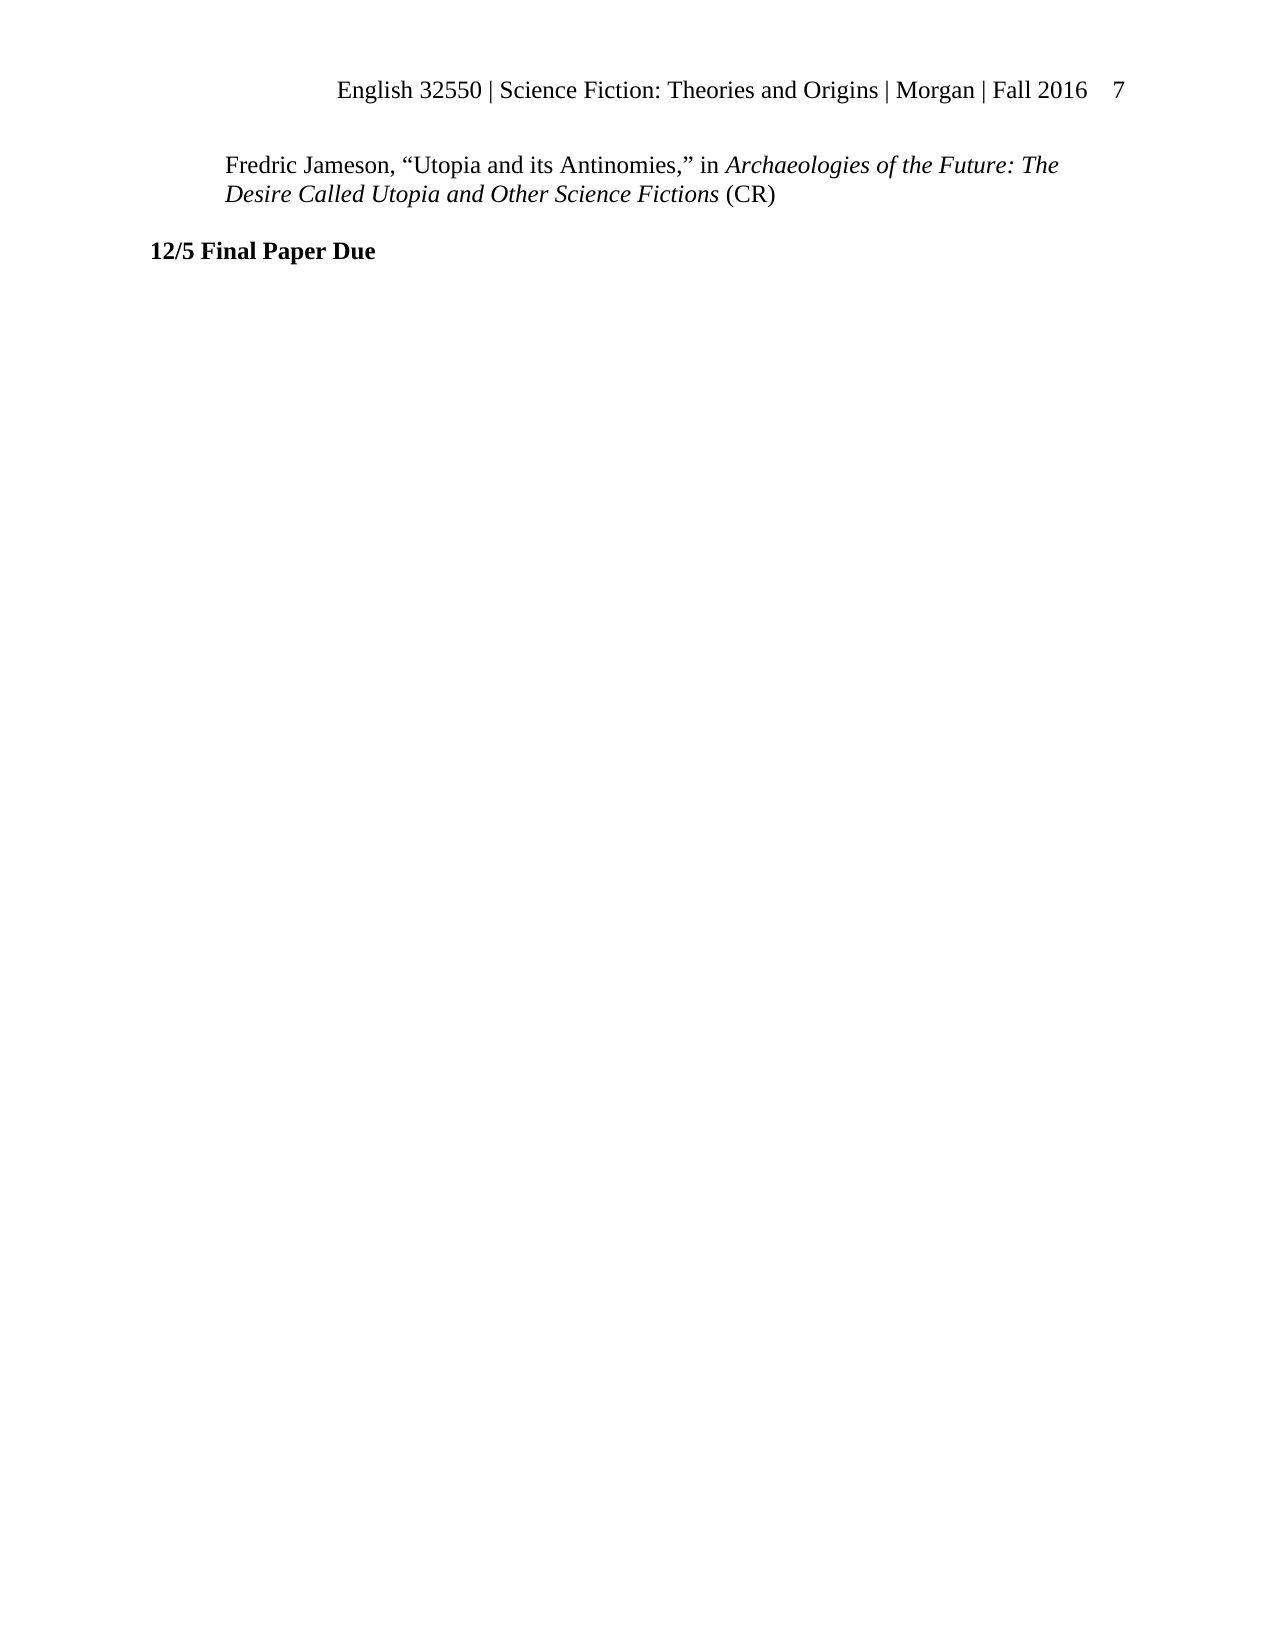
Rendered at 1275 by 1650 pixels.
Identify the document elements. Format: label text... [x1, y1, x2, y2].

text Fredric Jameson, “Utopia and its Antinomies,” in Archaeologies of the Future: The Desire Called Utopia and Other Science Fictions (CR) [225, 150, 1125, 207]
text 12/5 Final Paper Due [150, 236, 1125, 265]
